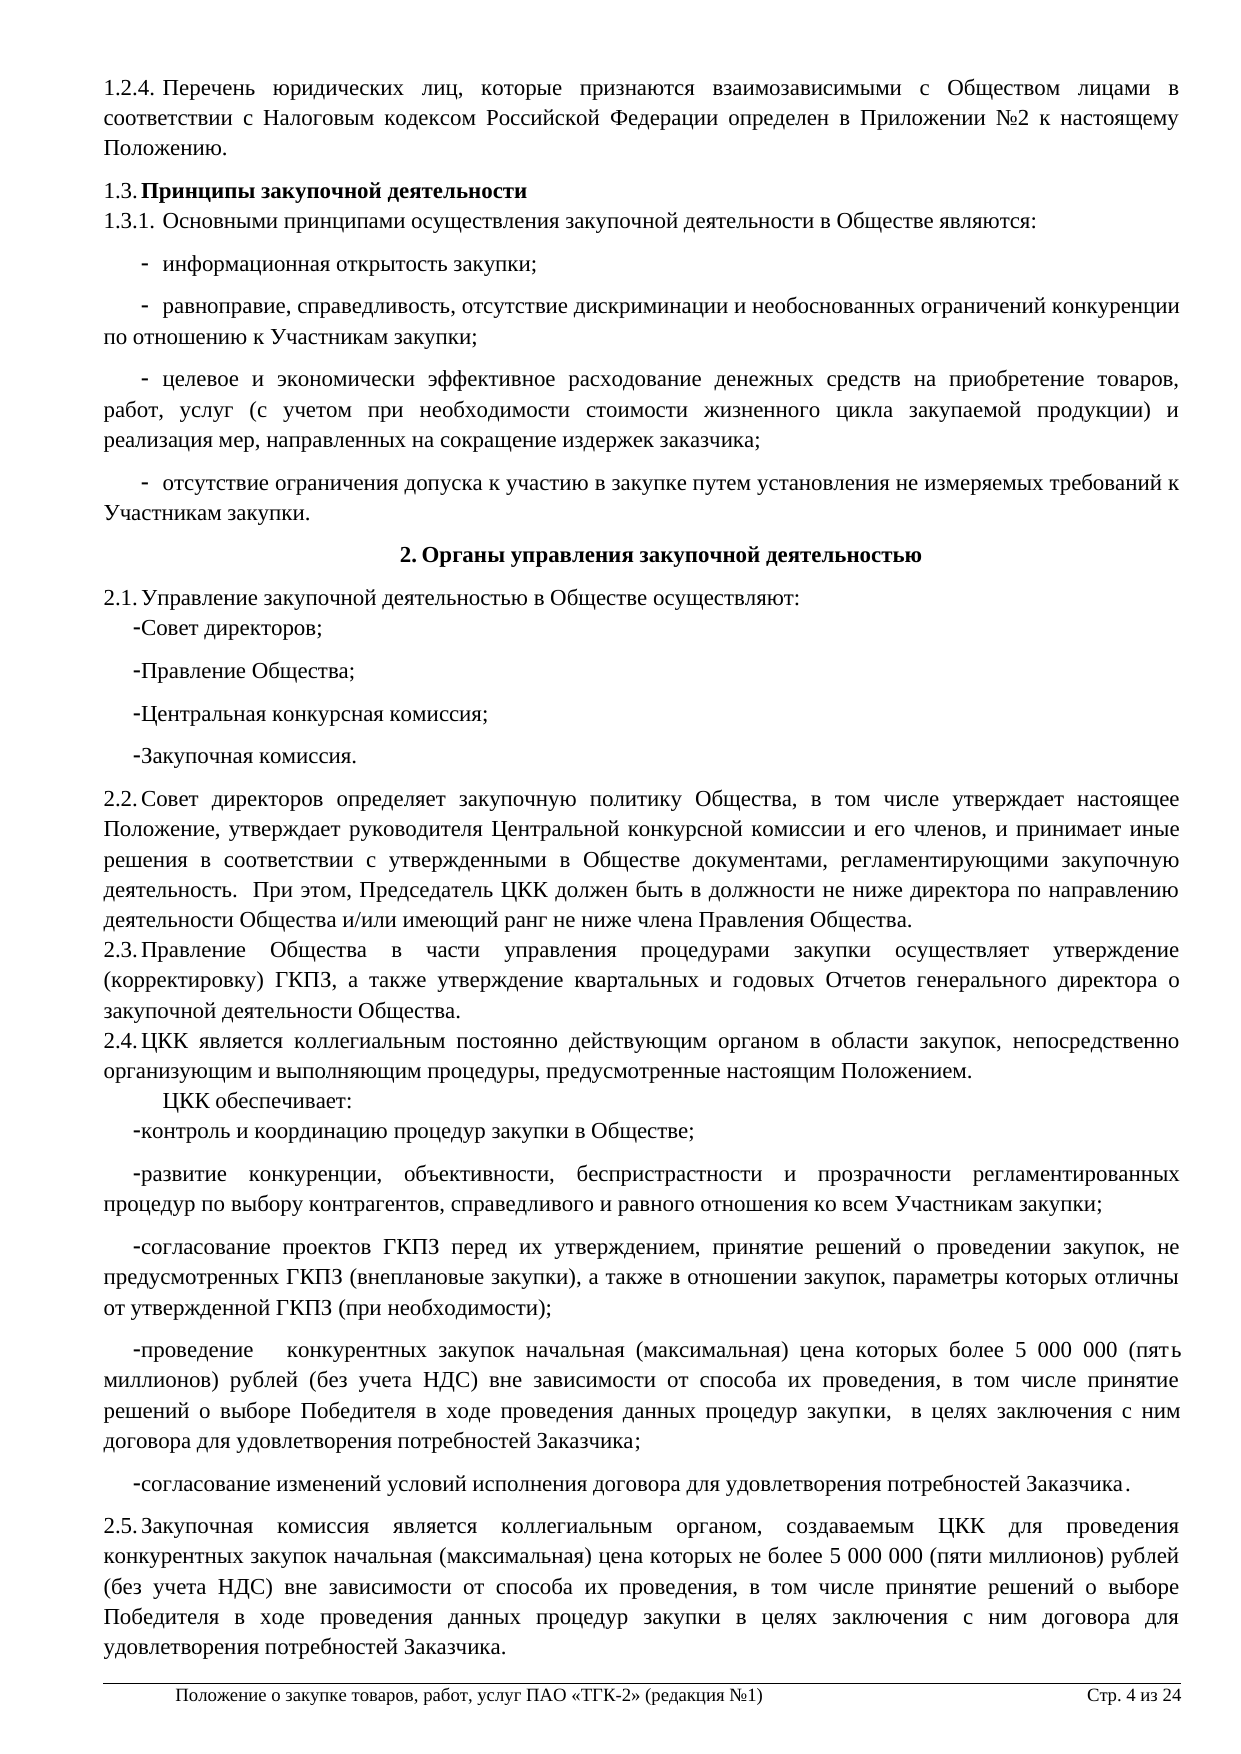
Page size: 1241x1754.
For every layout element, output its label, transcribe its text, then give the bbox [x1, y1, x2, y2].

list Основными принципами осуществления закупочной деятельности в Обществе являются: [103, 207, 1181, 233]
list Совет директоров определяет закупочную политику Общества, в том числе утверждает настоящее Положение, утверждает руководителя Центральной конкурсной комиссии и его членов, и принимает иные решения в соответствии с утвержденными в Обществе документами, регламентирующими закупочную деятельность. При этом, Председатель ЦКК должен быть в должности не ниже директора по направлению деятельности Общества и/или имеющий ранг не ниже члена Правления Общества. [103, 785, 1181, 932]
list Управление закупочной деятельностью в Обществе осуществляют: [103, 584, 1181, 611]
list Закупочная комиссия. [103, 743, 1181, 769]
list Центральная конкурсная комиссия; [103, 700, 1181, 726]
list равноправие, справедливость, отсутствие дискриминации и необоснованных ограничений конкуренции по отношению к Участникам закупки; [103, 293, 1181, 349]
list Перечень юридических лиц, которые признаются взаимозависимыми с Обществом лицами в соответствии с Налоговым кодексом Российской Федерации определен в Приложении №2 к настоящему Положению. [103, 74, 1181, 161]
list Правление Общества; [103, 657, 1181, 683]
list отсутствие ограничения допуска к участию в закупке путем установления не измеряемых требований к Участникам закупки. [103, 469, 1181, 525]
list целевое и экономически эффективное расходование денежных средств на приобретение товаров, работ, услуг (с учетом при необходимости стоимости жизненного цикла закупаемой продукции) и реализация мер, направленных на сокращение издержек заказчика; [103, 366, 1181, 452]
list Принципы закупочной деятельности [103, 177, 1181, 203]
text ЦКК обеспечивает: [103, 1087, 1181, 1114]
list Совет директоров; [103, 614, 1181, 641]
list развитие конкуренции, объективности, беспристрастности и прозрачности регламентированных процедур по выбору контрагентов, справедливого и равного отношения ко всем Участникам закупки; [103, 1160, 1181, 1217]
list согласование изменений условий исполнения договора для удовлетворения потребностей Заказчика. [103, 1470, 1181, 1496]
list Закупочная комиссия является коллегиальным органом, создаваемым ЦКК для проведения конкурентных закупок начальная (максимальная) цена которых не более 5 000 000 (пяти миллионов) рублей (без учета НДС) вне зависимости от способа их проведения, в том числе принятие решений о выборе Победителя в ходе проведения данных процедур закупки в целях заключения с ним договора для удовлетворения потребностей Заказчика. [103, 1512, 1181, 1659]
list Органы управления закупочной деятельностью [141, 542, 1181, 568]
list ЦКК является коллегиальным постоянно действующим органом в области закупок, непосредственно организующим и выполняющим процедуры, предусмотренные настоящим Положением. [103, 1027, 1181, 1083]
list Правление Общества в части управления процедурами закупки осуществляет утверждение (корректировку) ГКПЗ, а также утверждение квартальных и годовых Отчетов генерального директора о закупочной деятельности Общества. [103, 936, 1181, 1023]
list согласование проектов ГКПЗ перед их утверждением, принятие решений о проведении закупок, не предусмотренных ГКПЗ (внеплановые закупки), а также в отношении закупок, параметры которых отличны от утвержденной ГКПЗ (при необходимости); [103, 1233, 1181, 1320]
list информационная открытость закупки; [103, 250, 1181, 276]
list контроль и координацию процедур закупки в Обществе; [103, 1118, 1181, 1144]
list проведение конкурентных закупок начальная (максимальная) цена которых более 5 000 000 (пять миллионов) рублей (без учета НДС) вне зависимости от способа их проведения, в том числе принятие решений о выборе Победителя в ходе проведения данных процедур закупки, в целях заключения с ним договора для удовлетворения потребностей Заказчика; [103, 1336, 1181, 1453]
